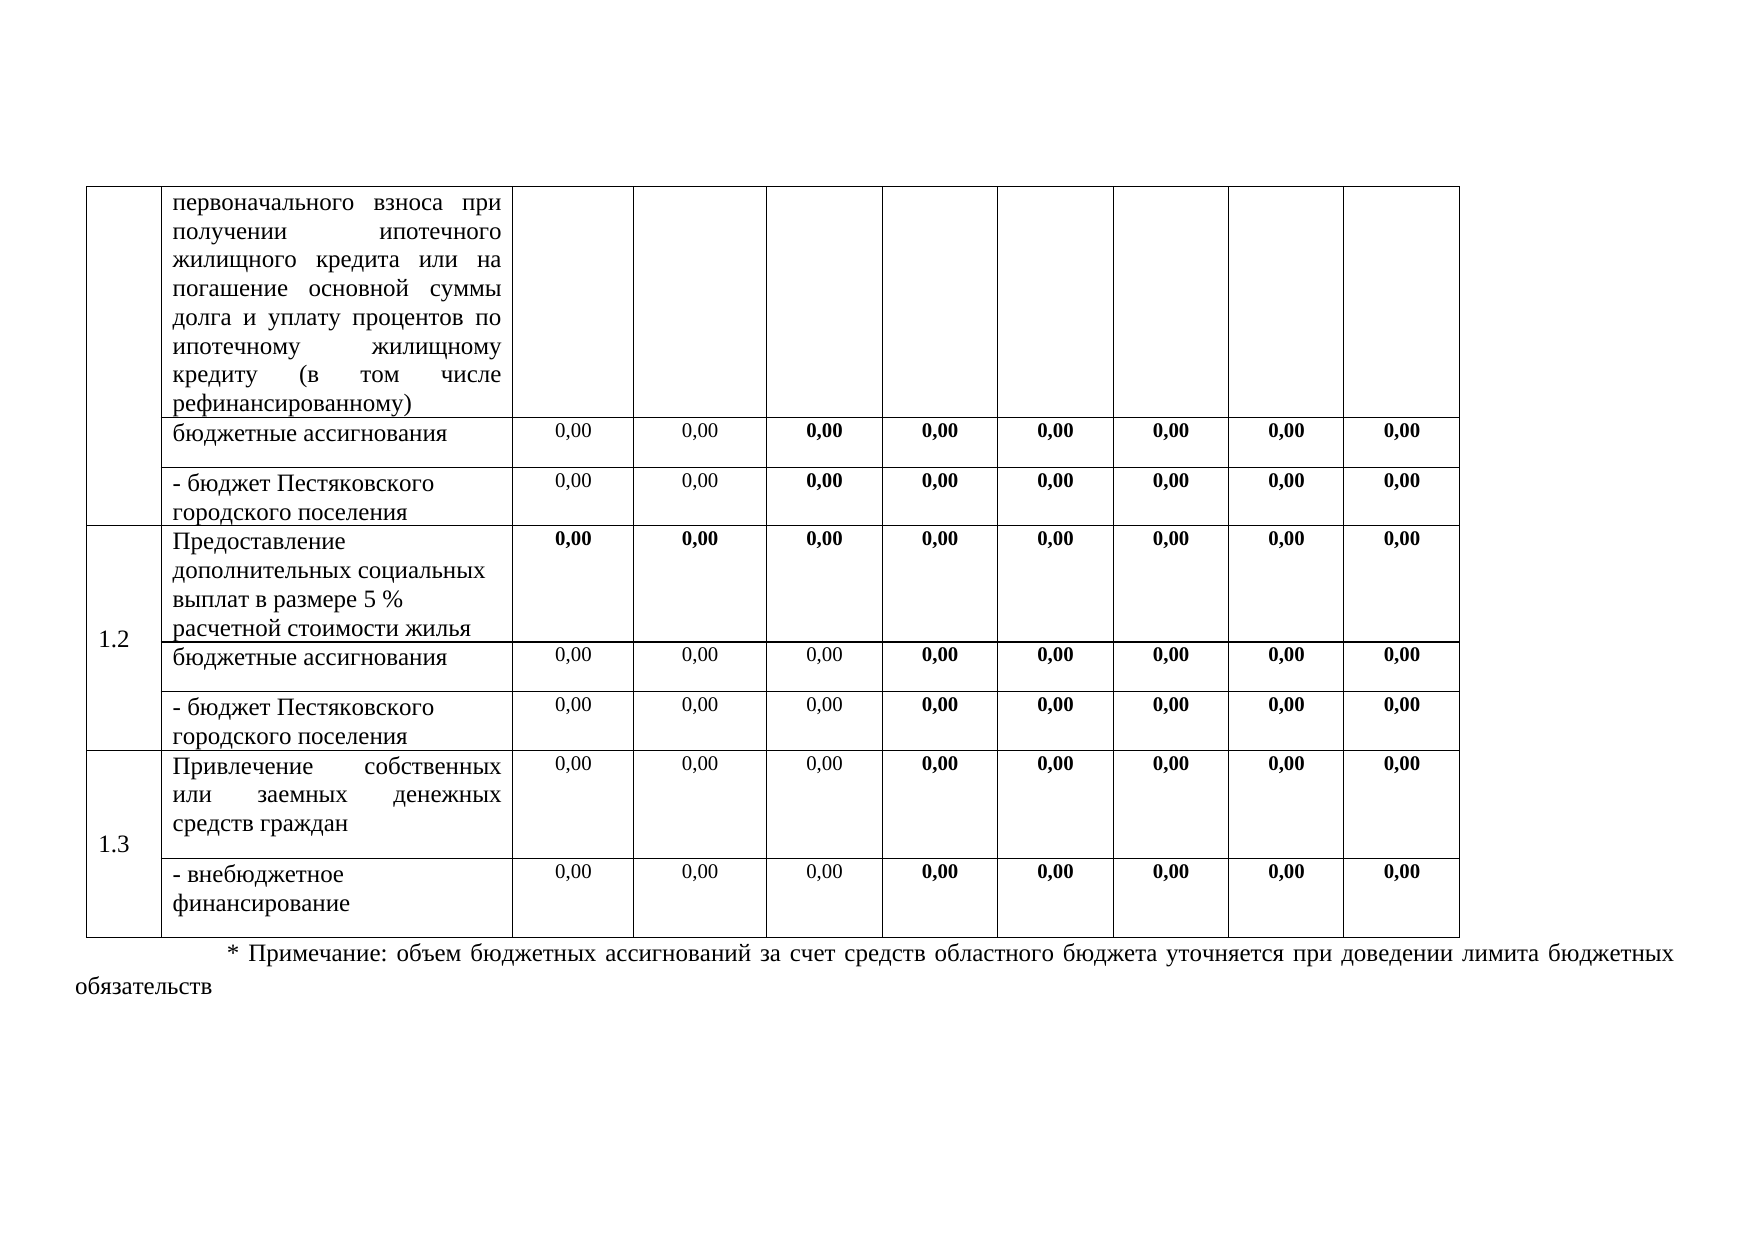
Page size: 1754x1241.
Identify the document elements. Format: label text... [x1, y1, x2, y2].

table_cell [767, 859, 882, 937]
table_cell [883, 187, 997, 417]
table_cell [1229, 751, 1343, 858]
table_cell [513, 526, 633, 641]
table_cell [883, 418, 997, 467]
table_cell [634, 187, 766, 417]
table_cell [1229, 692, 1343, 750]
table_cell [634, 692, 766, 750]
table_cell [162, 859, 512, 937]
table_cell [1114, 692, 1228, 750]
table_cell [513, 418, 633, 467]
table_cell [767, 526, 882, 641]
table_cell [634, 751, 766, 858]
text * Примечание: объем бюджетных ассигнований за счет средств областного бюджета уточняется при доведении лимита бюджетных обязательств [75, 938, 1679, 1000]
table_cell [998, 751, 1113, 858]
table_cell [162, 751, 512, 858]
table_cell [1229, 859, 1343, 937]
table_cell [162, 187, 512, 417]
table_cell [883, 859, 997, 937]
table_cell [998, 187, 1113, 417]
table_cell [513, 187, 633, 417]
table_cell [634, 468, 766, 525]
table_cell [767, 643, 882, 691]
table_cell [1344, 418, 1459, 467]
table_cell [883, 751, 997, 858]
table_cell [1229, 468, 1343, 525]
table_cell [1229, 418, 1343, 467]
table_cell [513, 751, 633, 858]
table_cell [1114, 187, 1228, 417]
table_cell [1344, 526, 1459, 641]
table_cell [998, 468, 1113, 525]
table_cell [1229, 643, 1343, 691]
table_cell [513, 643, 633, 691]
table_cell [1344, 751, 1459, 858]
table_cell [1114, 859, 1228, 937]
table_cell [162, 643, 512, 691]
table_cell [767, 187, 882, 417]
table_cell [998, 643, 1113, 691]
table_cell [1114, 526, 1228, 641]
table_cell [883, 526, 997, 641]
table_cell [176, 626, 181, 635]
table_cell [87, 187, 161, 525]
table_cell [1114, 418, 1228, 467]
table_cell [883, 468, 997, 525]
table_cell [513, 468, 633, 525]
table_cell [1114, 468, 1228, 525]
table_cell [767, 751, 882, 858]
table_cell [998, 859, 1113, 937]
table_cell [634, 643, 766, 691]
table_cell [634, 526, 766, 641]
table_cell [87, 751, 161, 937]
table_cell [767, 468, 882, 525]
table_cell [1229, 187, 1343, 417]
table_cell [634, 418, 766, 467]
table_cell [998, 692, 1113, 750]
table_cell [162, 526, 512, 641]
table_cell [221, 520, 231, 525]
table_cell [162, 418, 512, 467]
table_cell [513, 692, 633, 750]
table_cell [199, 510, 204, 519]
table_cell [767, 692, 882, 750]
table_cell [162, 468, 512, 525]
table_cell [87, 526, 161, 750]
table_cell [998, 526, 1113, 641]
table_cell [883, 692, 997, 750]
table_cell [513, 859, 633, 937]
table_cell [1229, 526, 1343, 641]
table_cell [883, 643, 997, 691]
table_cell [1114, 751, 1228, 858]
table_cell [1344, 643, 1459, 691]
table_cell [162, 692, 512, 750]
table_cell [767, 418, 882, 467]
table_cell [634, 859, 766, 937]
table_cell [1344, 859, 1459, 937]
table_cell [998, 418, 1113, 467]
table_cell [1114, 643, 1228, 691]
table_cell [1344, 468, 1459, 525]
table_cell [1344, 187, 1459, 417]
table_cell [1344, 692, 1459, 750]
